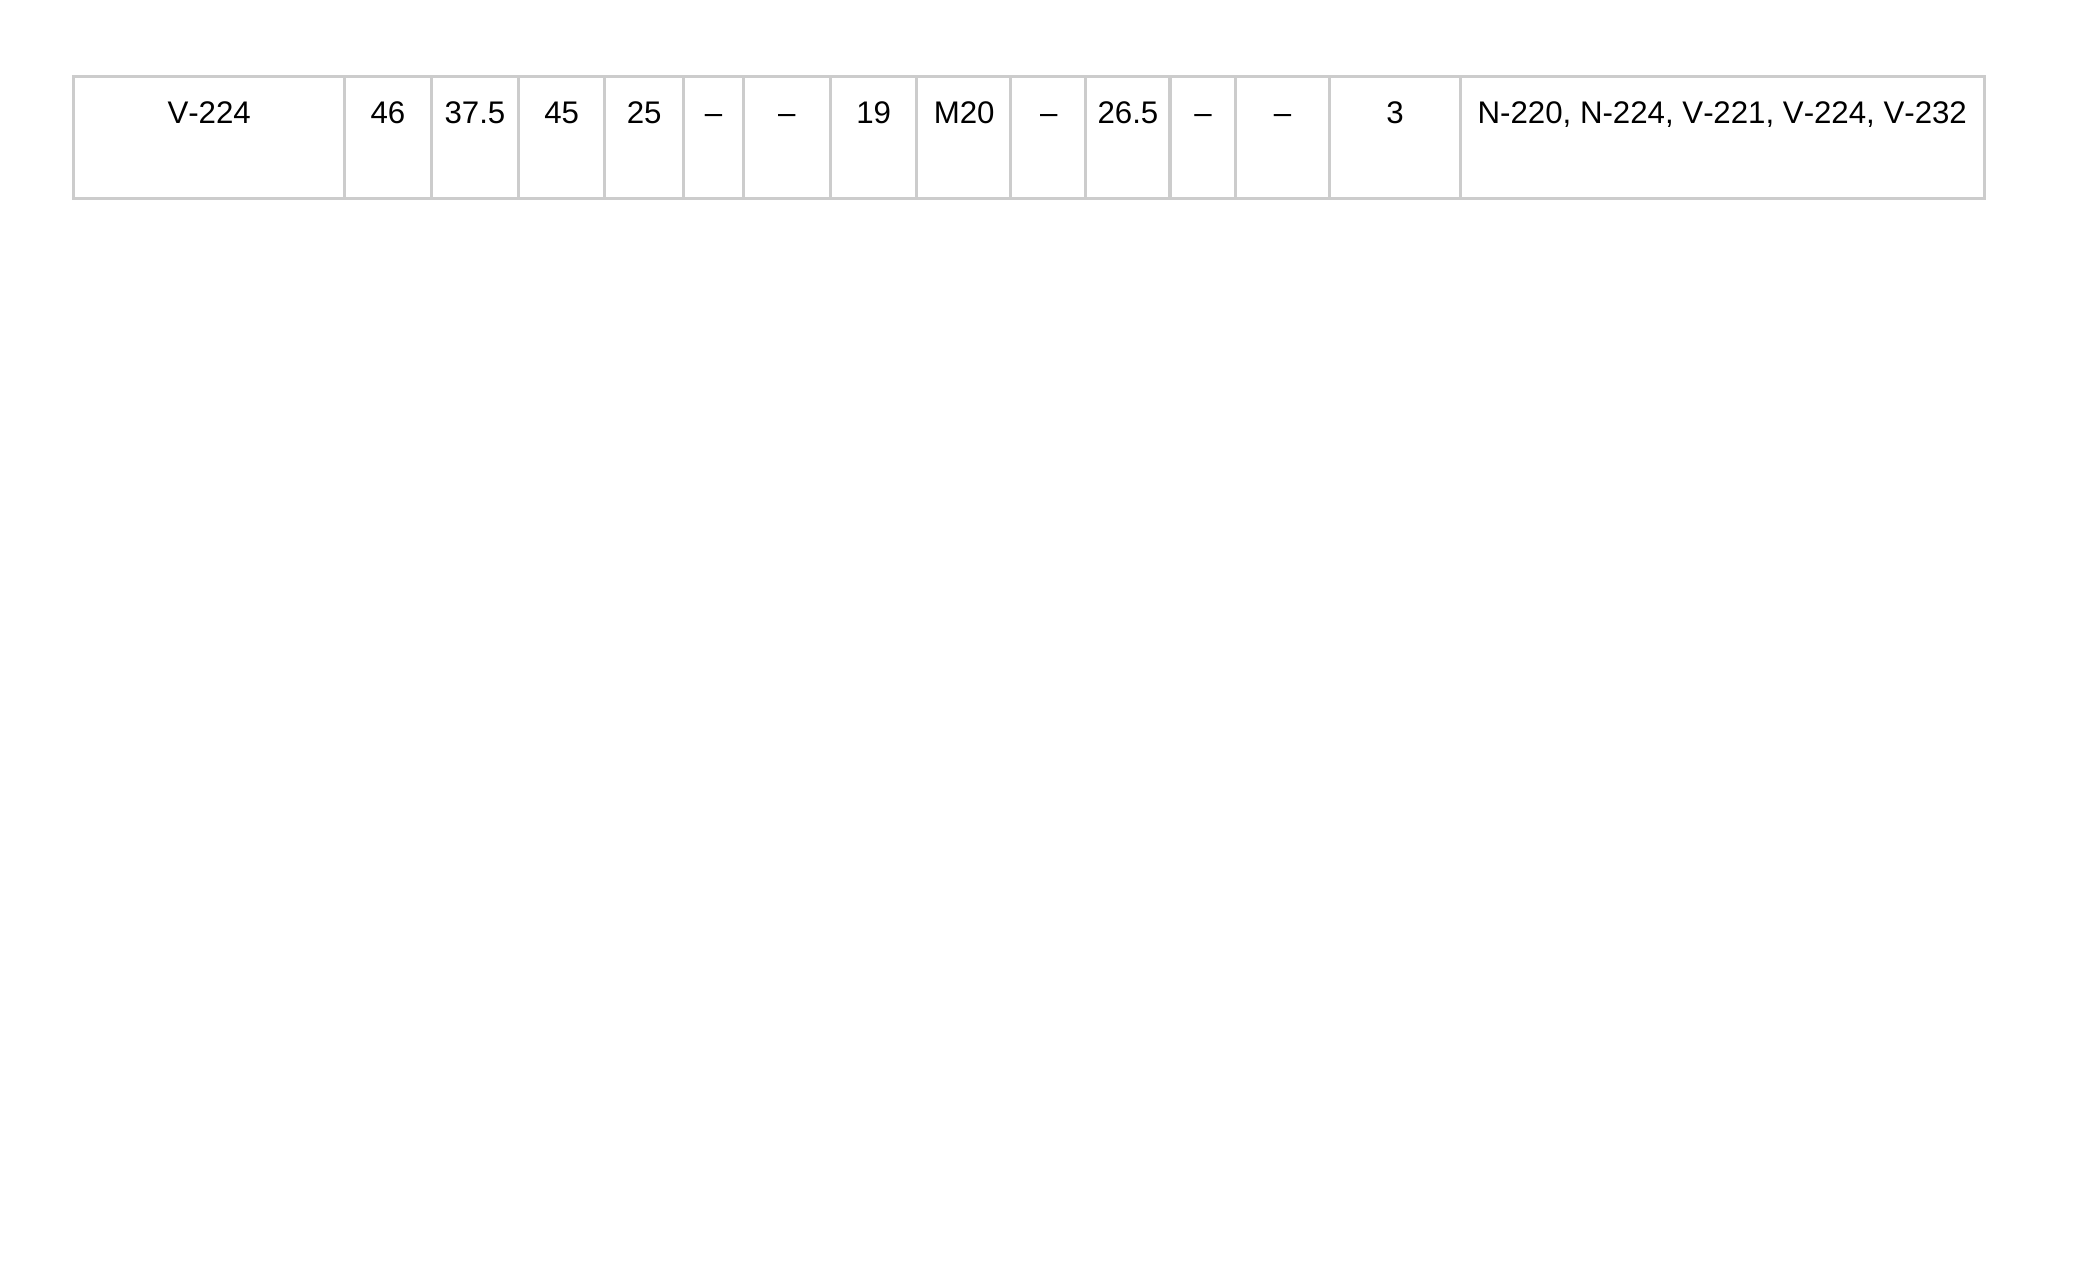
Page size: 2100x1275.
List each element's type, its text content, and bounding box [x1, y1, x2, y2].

table_cell – [685, 78, 742, 197]
table_cell M20 [918, 78, 1009, 197]
table_cell 37.5 [433, 78, 517, 197]
table_cell – [745, 78, 829, 197]
table_cell 25 [606, 78, 682, 197]
table_cell – [1012, 78, 1084, 197]
table_cell V-224 [75, 78, 343, 197]
table_cell – [1172, 78, 1234, 197]
table_cell 46 [346, 78, 430, 197]
table_cell 19 [832, 78, 915, 197]
table_cell 3 [1331, 78, 1459, 197]
table_cell 26.5 [1087, 78, 1168, 197]
table_cell N-220, N-224, V-221, V-224, V-232 [1462, 78, 1983, 197]
table_cell – [1237, 78, 1328, 197]
table_cell 45 [520, 78, 603, 197]
